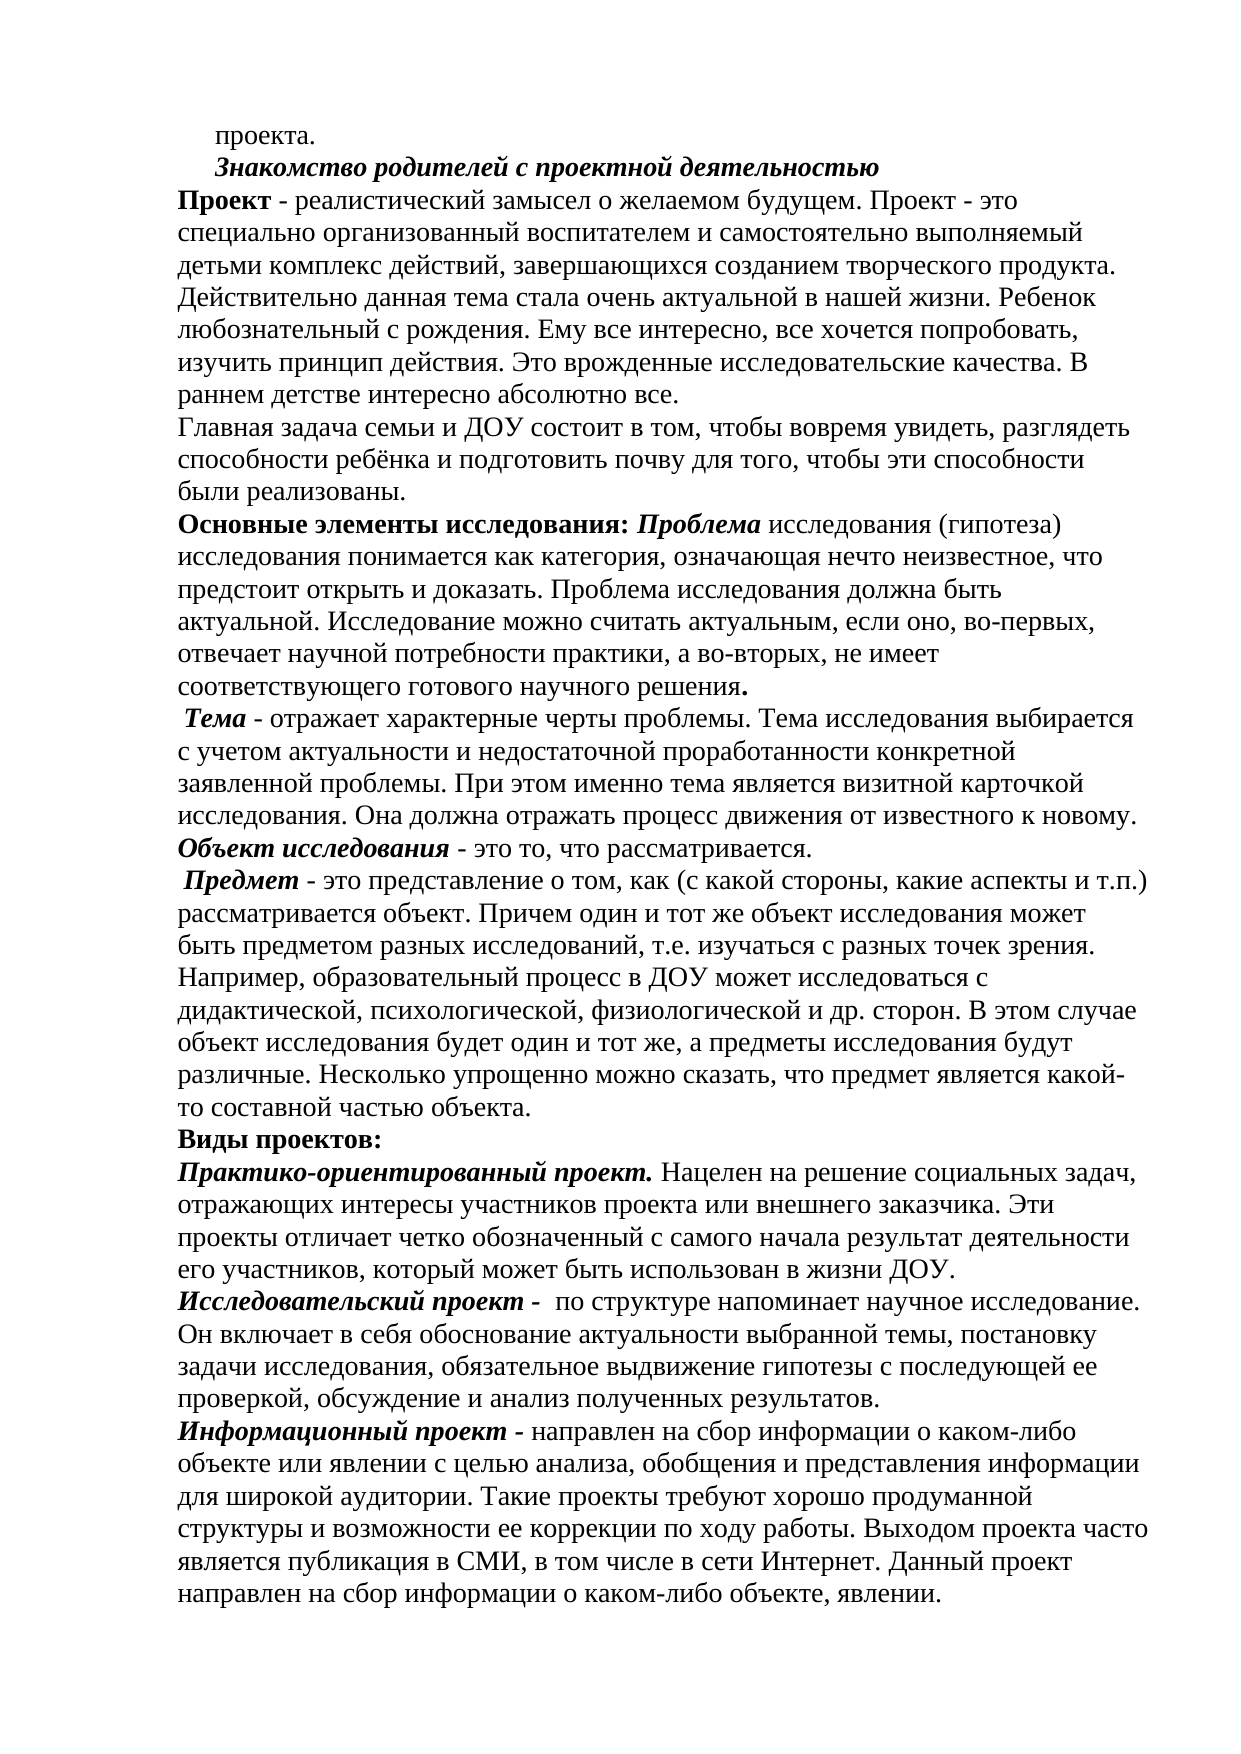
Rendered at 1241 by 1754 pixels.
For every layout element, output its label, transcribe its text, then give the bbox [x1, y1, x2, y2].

text Действительно данная тема стала очень актуальной в нашей жизни. Ребенок любознательный с рождения. Ему все интересно, все хочется попробовать, изучить принцип действия. Это врожденные исследовательские качества. В раннем детстве интересно абсолютно все. [177, 280, 1152, 410]
text Виды проектов: [177, 1122, 1152, 1155]
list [177, 118, 1152, 183]
text Основные элементы исследования: Проблема исследования (гипотеза) исследования понимается как категория, означающая нечто неизвестное, что предстоит открыть и доказать. Проблема исследования должна быть актуальной. Исследование можно считать актуальным, если оно, во-первых, отвечает научной потребности практики, а во-вторых, не имеет соответствующего готового научного решения. [177, 507, 1152, 701]
text Объект исследования - это то, что рассматривается. [177, 831, 1152, 863]
text Главная задача семьи и ДОУ состоит в том, чтобы вовремя увидеть, разглядеть способности ребёнка и подготовить почву для того, чтобы эти способности были реализованы. [177, 410, 1152, 507]
text Исследовательский проект - по структуре напоминает научное исследование. Он включает в себя обоснование актуальности выбранной темы, постановку задачи исследования, обязательное выдвижение гипотезы с последующей ее проверкой, обсуждение и анализ полученных результатов. [177, 1284, 1152, 1414]
text Информационный проект - направлен на сбор информации о каком-либо объекте или явлении с целью анализа, обобщения и представления информации для широкой аудитории. Такие проекты требуют хорошо продуманной структуры и возможности ее коррекции по ходу работы. Выходом проекта часто является публикация в СМИ, в том числе в сети Интернет. Данный проект направлен на сбор информации о каком-либо объекте, явлении. [177, 1414, 1152, 1608]
text Предмет - это представление о том, как (с какой стороны, какие аспекты и т.п.) рассматривается объект. Причем один и тот же объект исследования может быть предметом разных исследований, т.е. изучаться с разных точек зрения. Например, образовательный процесс в ДОУ может исследоваться с дидактической, психологической, физиологической и др. сторон. В этом случае объект исследования будет один и тот же, а предметы исследования будут различные. Несколько упрощенно можно сказать, что предмет является какой-то составной частью объекта. [177, 863, 1152, 1122]
text Проект - реалистический замысел о желаемом будущем. Проект - это специально организованный воспитателем и самостоятельно выполняемый детьми комплекс действий, завершающихся созданием творческого продукта. [177, 183, 1152, 280]
text Тема - отражает характерные черты проблемы. Тема исследования выбирается с учетом актуальности и недостаточной проработанности конкретной заявленной проблемы. При этом именно тема является визитной карточкой исследования. Она должна отражать процесс движения от известного к новому. [177, 701, 1152, 831]
text Практико-ориентированный проект. Нацелен на решение социальных задач, отражающих интересы участников проекта или внешнего заказчика. Эти проекты отличает четко обозначенный с самого начала результат деятельности его участников, который может быть использован в жизни ДОУ. [177, 1155, 1152, 1284]
